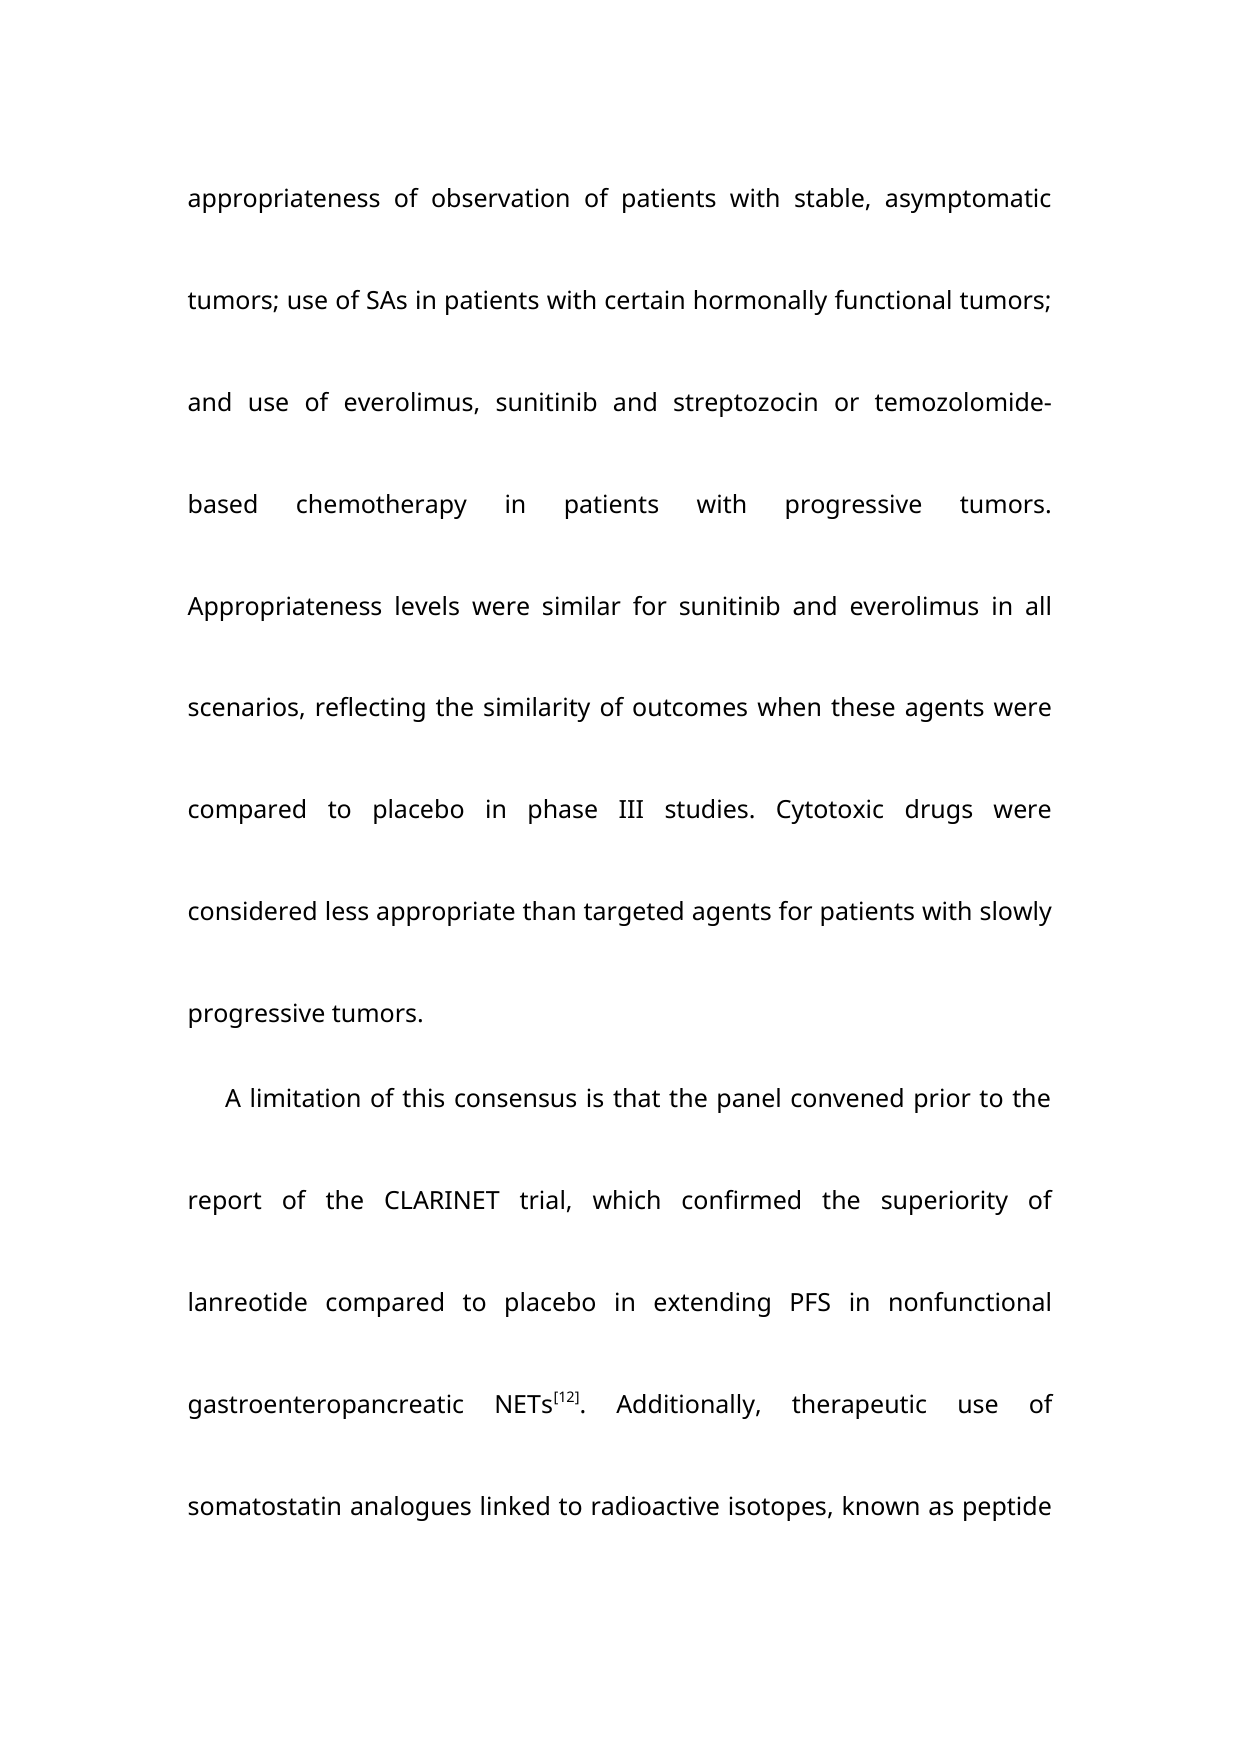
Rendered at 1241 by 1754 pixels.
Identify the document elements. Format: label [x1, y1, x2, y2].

text [187, 164, 1053, 1047]
text [187, 1064, 1053, 1539]
